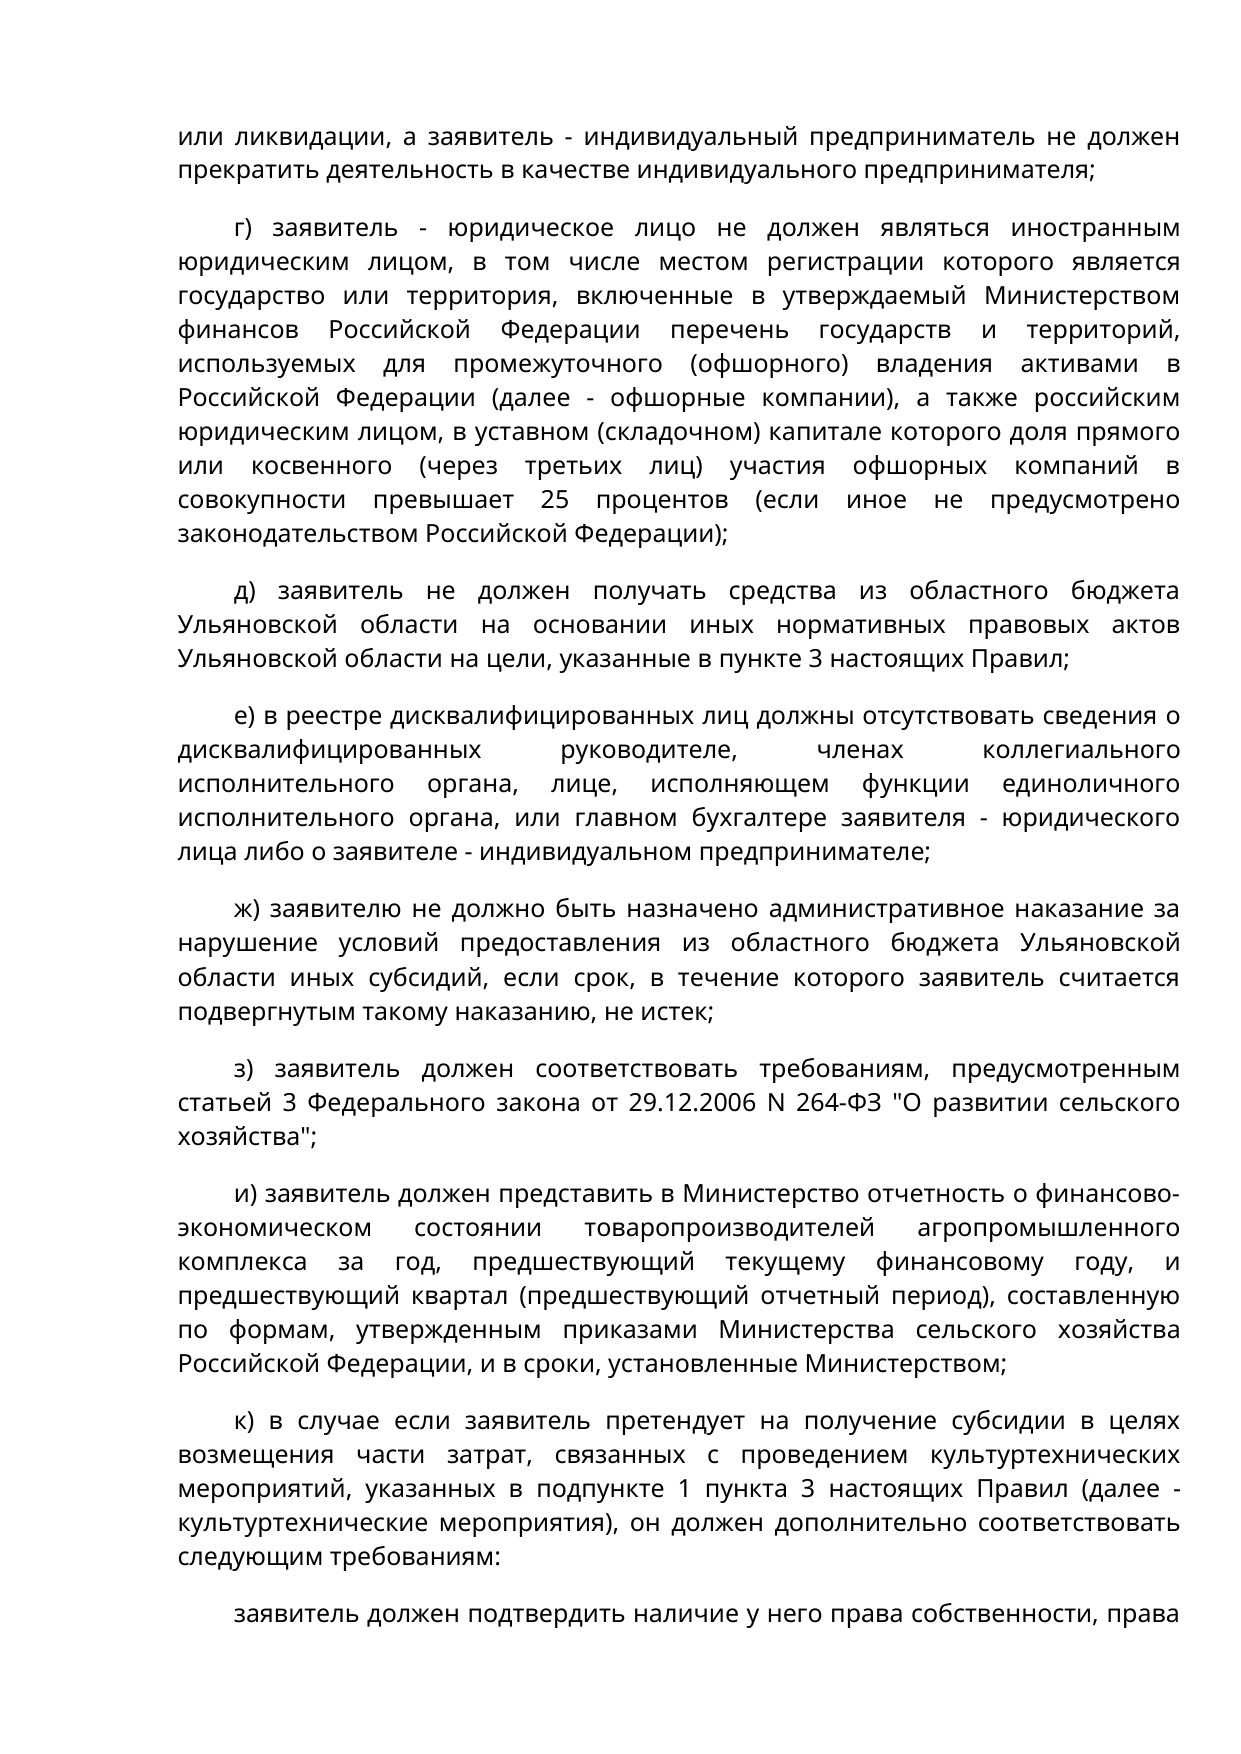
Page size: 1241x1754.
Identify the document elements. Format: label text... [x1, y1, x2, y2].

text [177, 118, 1181, 186]
text ж) заявителю не должно быть назначено административное наказание за нарушение условий предоставления из областного бюджета Ульяновской области иных субсидий, если срок, в течение которого заявитель считается подвергнутым такому наказанию, не истек; [177, 891, 1181, 1027]
text к) в случае если заявитель претендует на получение субсидии в целях возмещения части затрат, связанных с проведением культуртехнических мероприятий, указанных в подпункте 1 пункта 3 настоящих Правил (далее - культуртехнические мероприятия), он должен дополнительно соответствовать следующим требованиям: [177, 1403, 1181, 1573]
text г) заявитель - юридическое лицо не должен являться иностранным юридическим лицом, в том числе местом регистрации которого является государство или территория, включенные в утверждаемый Министерством финансов Российской Федерации перечень государств и территорий, используемых для промежуточного (офшорного) владения активами в Российской Федерации (далее - офшорные компании), а также российским юридическим лицом, в уставном (складочном) капитале которого доля прямого или косвенного (через третьих лиц) участия офшорных компаний в совокупности превышает 25 процентов (если иное не предусмотрено законодательством Российской Федерации); [177, 209, 1181, 550]
text и) заявитель должен представить в Министерство отчетность о финансово-экономическом состоянии товаропроизводителей агропромышленного комплекса за год, предшествующий текущему финансовому году, и предшествующий квартал (предшествующий отчетный период), составленную по формам, утвержденным приказами Министерства сельского хозяйства Российской Федерации, и в сроки, установленные Министерством; [177, 1175, 1181, 1380]
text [177, 1596, 1181, 1630]
text д) заявитель не должен получать средства из областного бюджета Ульяновской области на основании иных нормативных правовых актов Ульяновской области на цели, указанные в пункте 3 настоящих Правил; [177, 573, 1181, 675]
text з) заявитель должен соответствовать требованиям, предусмотренным статьей 3 Федерального закона от 29.12.2006 N 264-ФЗ "О развитии сельского хозяйства"; [177, 1050, 1181, 1152]
text е) в реестре дисквалифицированных лиц должны отсутствовать сведения о дисквалифицированных руководителе, членах коллегиального исполнительного органа, лице, исполняющем функции единоличного исполнительного органа, или главном бухгалтере заявителя - юридического лица либо о заявителе - индивидуальном предпринимателе; [177, 698, 1181, 868]
